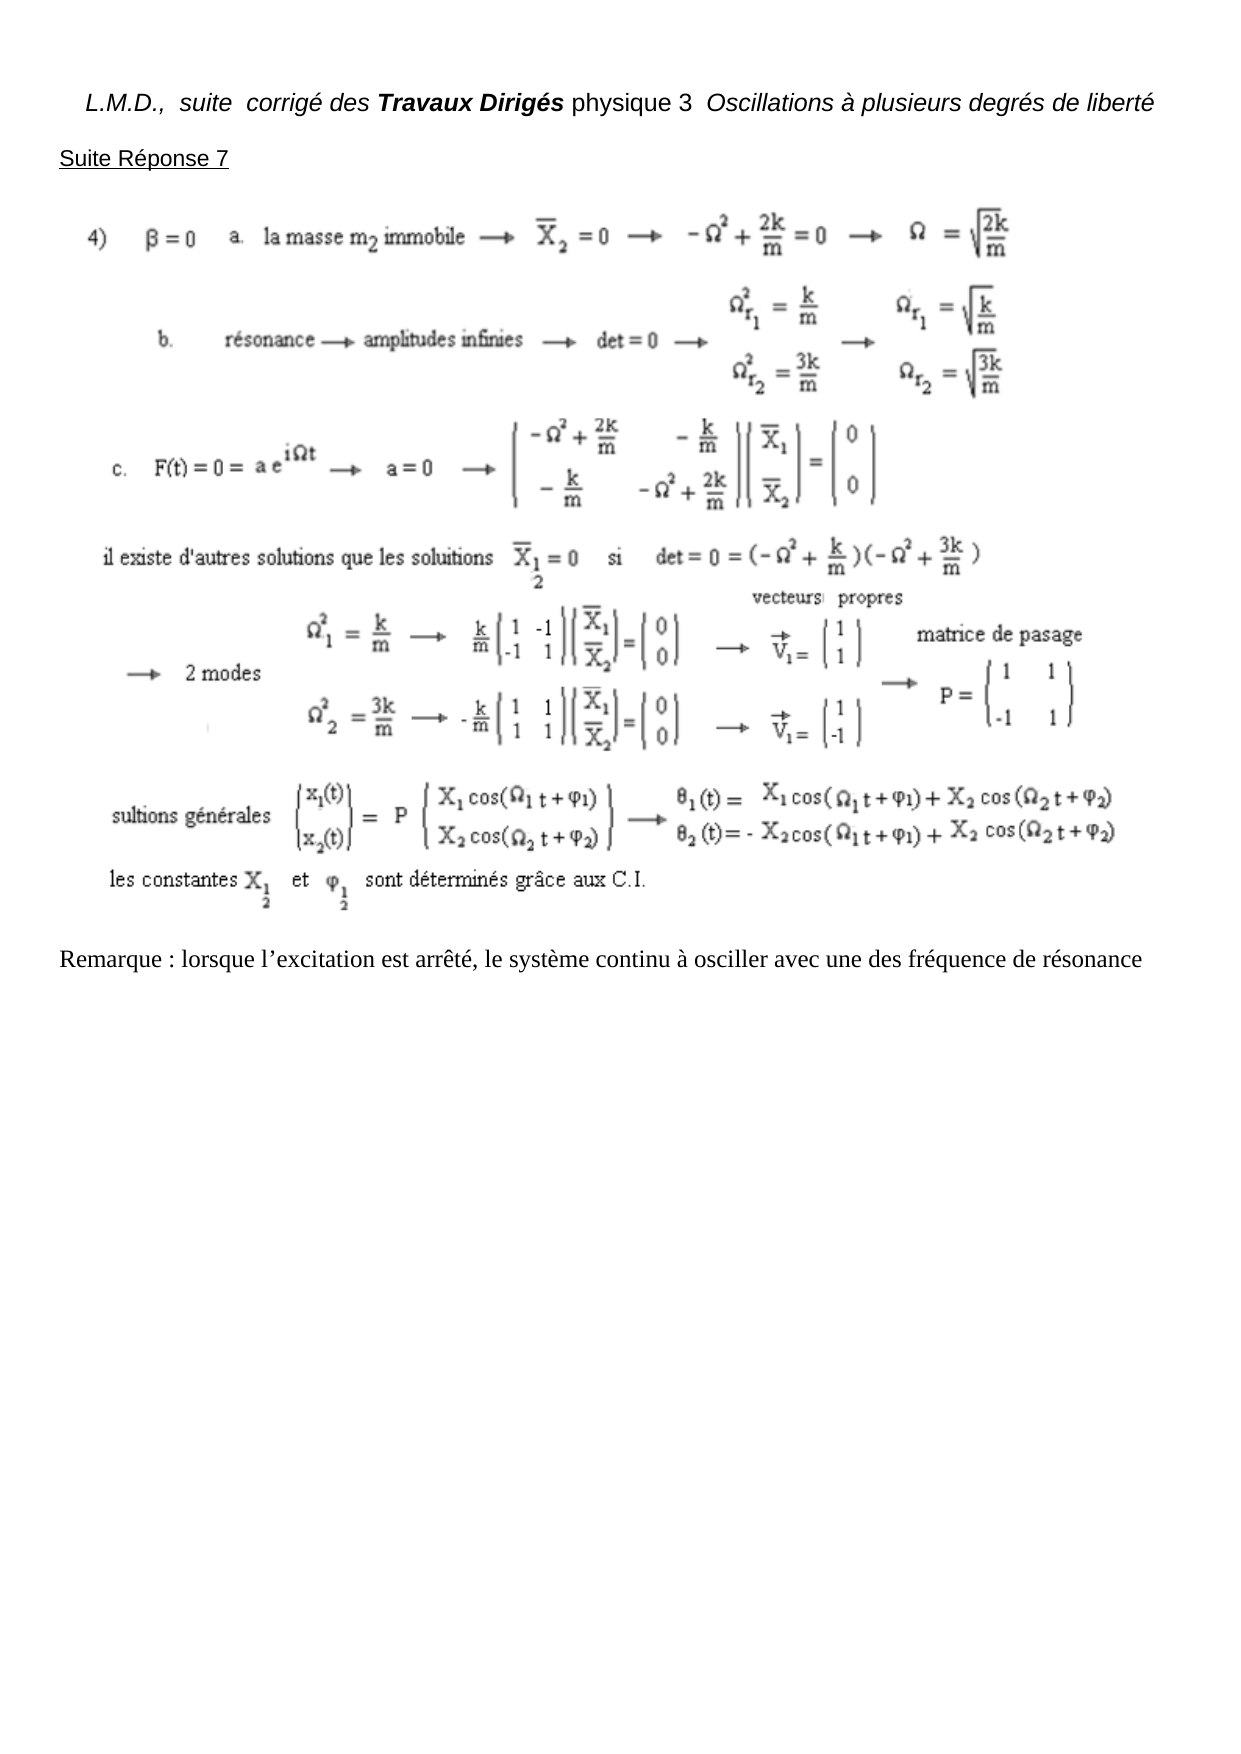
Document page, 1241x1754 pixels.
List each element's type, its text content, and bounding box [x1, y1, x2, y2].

text Suite Réponse 7 [59, 145, 1181, 172]
text Remarque : lorsque l’excitation est arrêté, le système continu à osciller avec une des fréquence de résonance [59, 944, 1181, 972]
picture [59, 200, 1132, 915]
text L.M.D., suite corrigé des Travaux Dirigés physique 3 Oscillations à plusieurs degrés de liberté [59, 88, 1181, 117]
